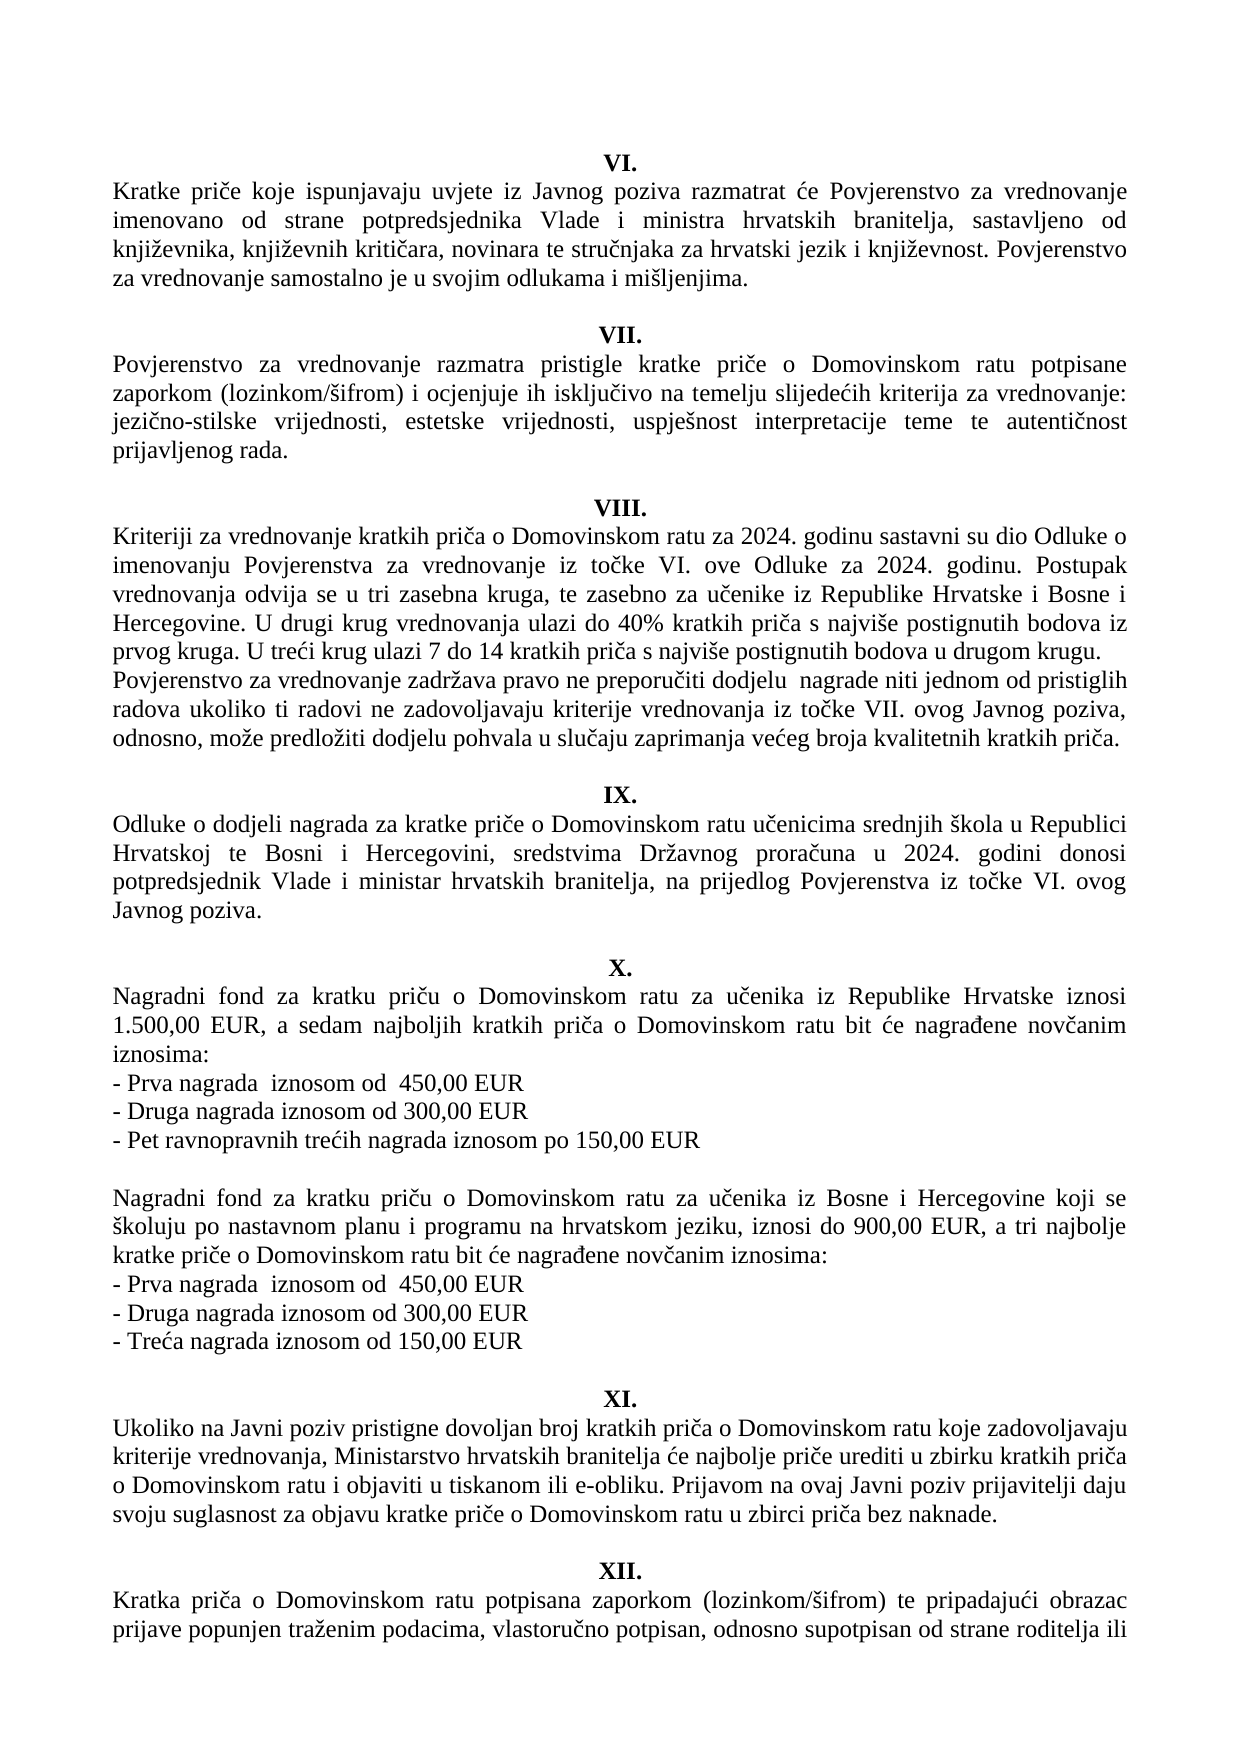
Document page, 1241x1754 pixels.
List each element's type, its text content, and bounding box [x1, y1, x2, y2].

text - Druga nagrada iznosom od 300,00 EUR [112, 1096, 1128, 1125]
text - Treća nagrada iznosom od 150,00 EUR [112, 1326, 1128, 1355]
text Povjerenstvo za vrednovanje zadržava pravo ne preporučiti dodjelu nagrade niti jednom od pristiglih radova ukoliko ti radovi ne zadovoljavaju kriterije vrednovanja iz točke VII. ovog Javnog poziva, odnosno, može predložiti dodjelu pohvala u slučaju zaprimanja većeg broja kvalitetnih kratkih priča. [112, 665, 1128, 751]
text Nagradni fond za kratku priču o Domovinskom ratu za učenika iz Republike Hrvatske iznosi 1.500,00 EUR, a sedam najboljih kratkih priča o Domovinskom ratu bit će nagrađene novčanim iznosima: [112, 981, 1128, 1068]
text Ukoliko na Javni poziv pristigne dovoljan broj kratkih priča o Domovinskom ratu koje zadovoljavaju kriterije vrednovanja, Ministarstvo hrvatskih branitelja će najbolje priče urediti u zbirku kratkih priča o Domovinskom ratu i objaviti u tiskanom ili e-obliku. Prijavom na ovaj Javni poziv prijavitelji daju svoju suglasnost za objavu kratke priče o Domovinskom ratu u zbirci priča bez naknade. [112, 1413, 1128, 1528]
text - Prva nagrada iznosom od 450,00 EUR [112, 1068, 1128, 1096]
text XII. [112, 1556, 1128, 1585]
text XI. [112, 1384, 1128, 1413]
text IX. [112, 780, 1128, 809]
text VI. [112, 148, 1128, 176]
text Kriteriji za vrednovanje kratkih priča o Domovinskom ratu za 2024. godinu sastavni su dio Odluke o imenovanju Povjerenstva za vrednovanje iz točke VI. ove Odluke za 2024. godinu. Postupak vrednovanja odvija se u tri zasebna kruga, te zasebno za učenike iz Republike Hrvatske i Bosne i Hercegovine. U drugi krug vrednovanja ulazi do 40% kratkih priča s najviše postignutih bodova iz prvog kruga. U treći krug ulazi 7 do 14 kratkih priča s najviše postignutih bodova u drugom krugu. [112, 521, 1128, 665]
text Nagradni fond za kratku priču o Domovinskom ratu za učenika iz Bosne i Hercegovine koji se školuju po nastavnom planu i programu na hrvatskom jeziku, iznosi do 900,00 EUR, a tri najbolje kratke priče o Domovinskom ratu bit će nagrađene novčanim iznosima: [112, 1183, 1128, 1269]
text - Pet ravnopravnih trećih nagrada iznosom po 150,00 EUR [112, 1125, 1128, 1154]
text Povjerenstvo za vrednovanje razmatra pristigle kratke priče o Domovinskom ratu potpisane zaporkom (lozinkom/šifrom) i ocjenjuje ih isključivo na temelju slijedećih kriterija za vrednovanje: jezično-stilske vrijednosti, estetske vrijednosti, uspješnost interpretacije teme te autentičnost prijavljenog rada. [112, 349, 1128, 464]
text - Prva nagrada iznosom od 450,00 EUR [112, 1269, 1128, 1298]
text - Druga nagrada iznosom od 300,00 EUR [112, 1298, 1128, 1326]
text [112, 1585, 1128, 1643]
text VIII. [112, 493, 1128, 521]
text Kratke priče koje ispunjavaju uvjete iz Javnog poziva razmatrat će Povjerenstvo za vrednovanje imenovano od strane potpredsjednika Vlade i ministra hrvatskih branitelja, sastavljeno od književnika, književnih kritičara, novinara te stručnjaka za hrvatski jezik i književnost. Povjerenstvo za vrednovanje samostalno je u svojim odlukama i mišljenjima. [112, 176, 1128, 291]
text Odluke o dodjeli nagrada za kratke priče o Domovinskom ratu učenicima srednjih škola u Republici Hrvatskoj te Bosni i Hercegovini, sredstvima Državnog proračuna u 2024. godini donosi potpredsjednik Vlade i ministar hrvatskih branitelja, na prijedlog Povjerenstva iz točke VI. ovog Javnog poziva. [112, 809, 1128, 924]
text X. [112, 953, 1128, 981]
text VII. [112, 320, 1128, 349]
